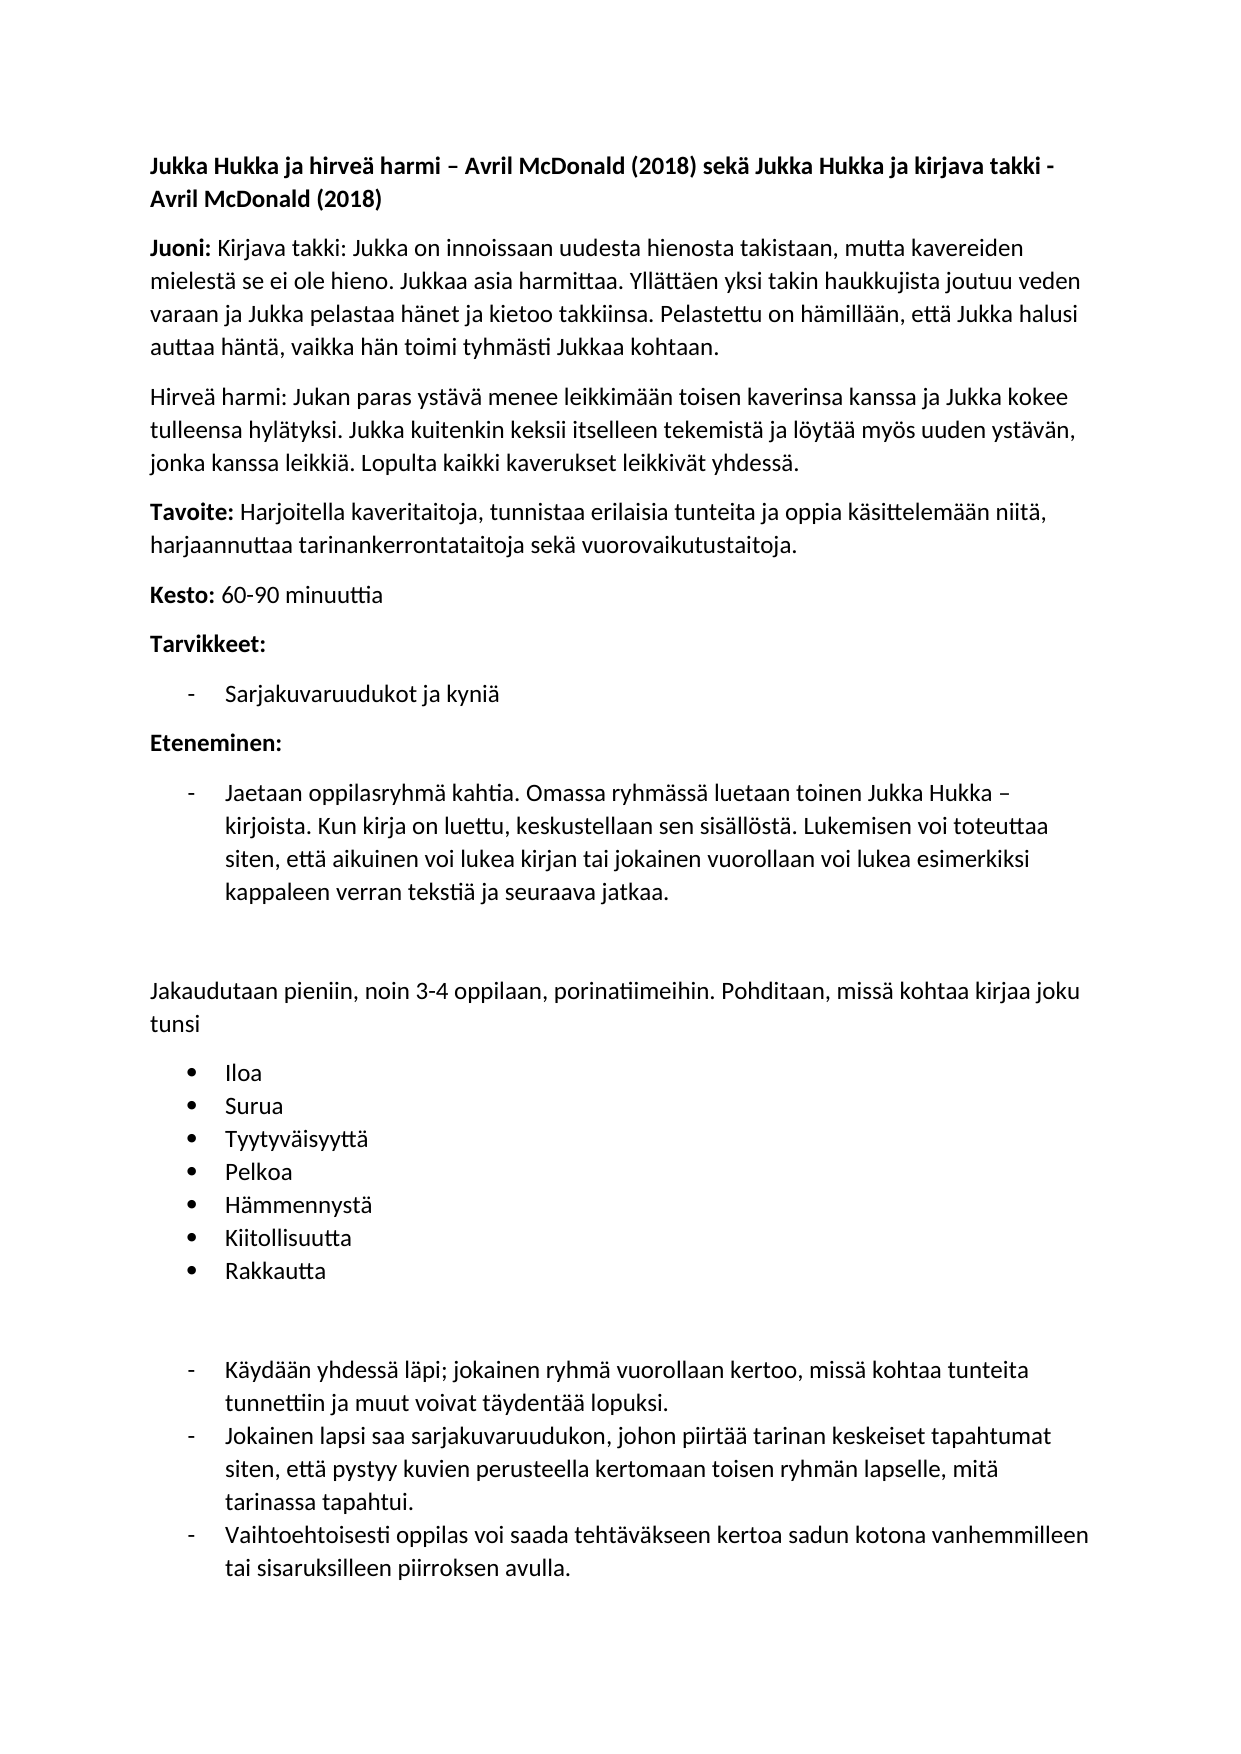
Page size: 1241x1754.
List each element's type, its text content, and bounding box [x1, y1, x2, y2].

list Kiitollisuutta [187, 1222, 1090, 1253]
text Jakaudutaan pieniin, noin 3-4 oppilaan, porinatiimeihin. Pohditaan, missä kohtaa kirjaa joku tunsi [150, 975, 1090, 1038]
list Pelkoa [187, 1156, 1090, 1187]
text Tavoite: Harjoitella kaveritaitoja, tunnistaa erilaisia tunteita ja oppia käsittelemään niitä, harjaannuttaa tarinankerrontataitoja sekä vuorovaikutustaitoja. [150, 496, 1090, 560]
list Surua [187, 1090, 1090, 1121]
text Juoni: Kirjava takki: Jukka on innoissaan uudesta hienosta takistaan, mutta kavereiden mielestä se ei ole hieno. Jukkaa asia harmittaa. Yllättäen yksi takin haukkujista joutuu veden varaan ja Jukka pelastaa hänet ja kietoo takkiinsa. Pelastettu on hämillään, että Jukka halusi auttaa häntä, vaikka hän toimi tyhmästi Jukkaa kohtaan. [150, 232, 1090, 362]
text Kesto: 60-90 minuuttia [150, 579, 1090, 609]
list Tyytyväisyyttä [187, 1123, 1090, 1154]
text Tarvikkeet: [150, 628, 1090, 659]
list Käydään yhdessä läpi; jokainen ryhmä vuorollaan kertoo, missä kohtaa tunteita tunnettiin ja muut voivat täydentää lopuksi. [187, 1354, 1090, 1418]
list Jokainen lapsi saa sarjakuvaruudukon, johon piirtää tarinan keskeiset tapahtumat siten, että pystyy kuvien perusteella kertomaan toisen ryhmän lapselle, mitä tarinassa tapahtui. [187, 1420, 1090, 1516]
list Vaihtoehtoisesti oppilas voi saada tehtäväkseen kertoa sadun kotona vanhemmilleen tai sisaruksilleen piirroksen avulla. [187, 1519, 1090, 1582]
list Iloa [187, 1057, 1090, 1088]
text Jukka Hukka ja hirveä harmi – Avril McDonald (2018) sekä Jukka Hukka ja kirjava takki - Avril McDonald (2018) [150, 150, 1090, 213]
list Hämmennystä [187, 1189, 1090, 1220]
list Sarjakuvaruudukot ja kyniä [187, 678, 1090, 708]
list Jaetaan oppilasryhmä kahtia. Omassa ryhmässä luetaan toinen Jukka Hukka –kirjoista. Kun kirja on luettu, keskustellaan sen sisällöstä. Lukemisen voi toteuttaa siten, että aikuinen voi lukea kirjan tai jokainen vuorollaan voi lukea esimerkiksi kappaleen verran tekstiä ja seuraava jatkaa. [187, 777, 1090, 906]
text Hirveä harmi: Jukan paras ystävä menee leikkimään toisen kaverinsa kanssa ja Jukka kokee tulleensa hylätyksi. Jukka kuitenkin keksii itselleen tekemistä ja löytää myös uuden ystävän, jonka kanssa leikkiä. Lopulta kaikki kaverukset leikkivät yhdessä. [150, 381, 1090, 477]
text Eteneminen: [150, 727, 1090, 758]
list Rakkautta [187, 1255, 1090, 1286]
